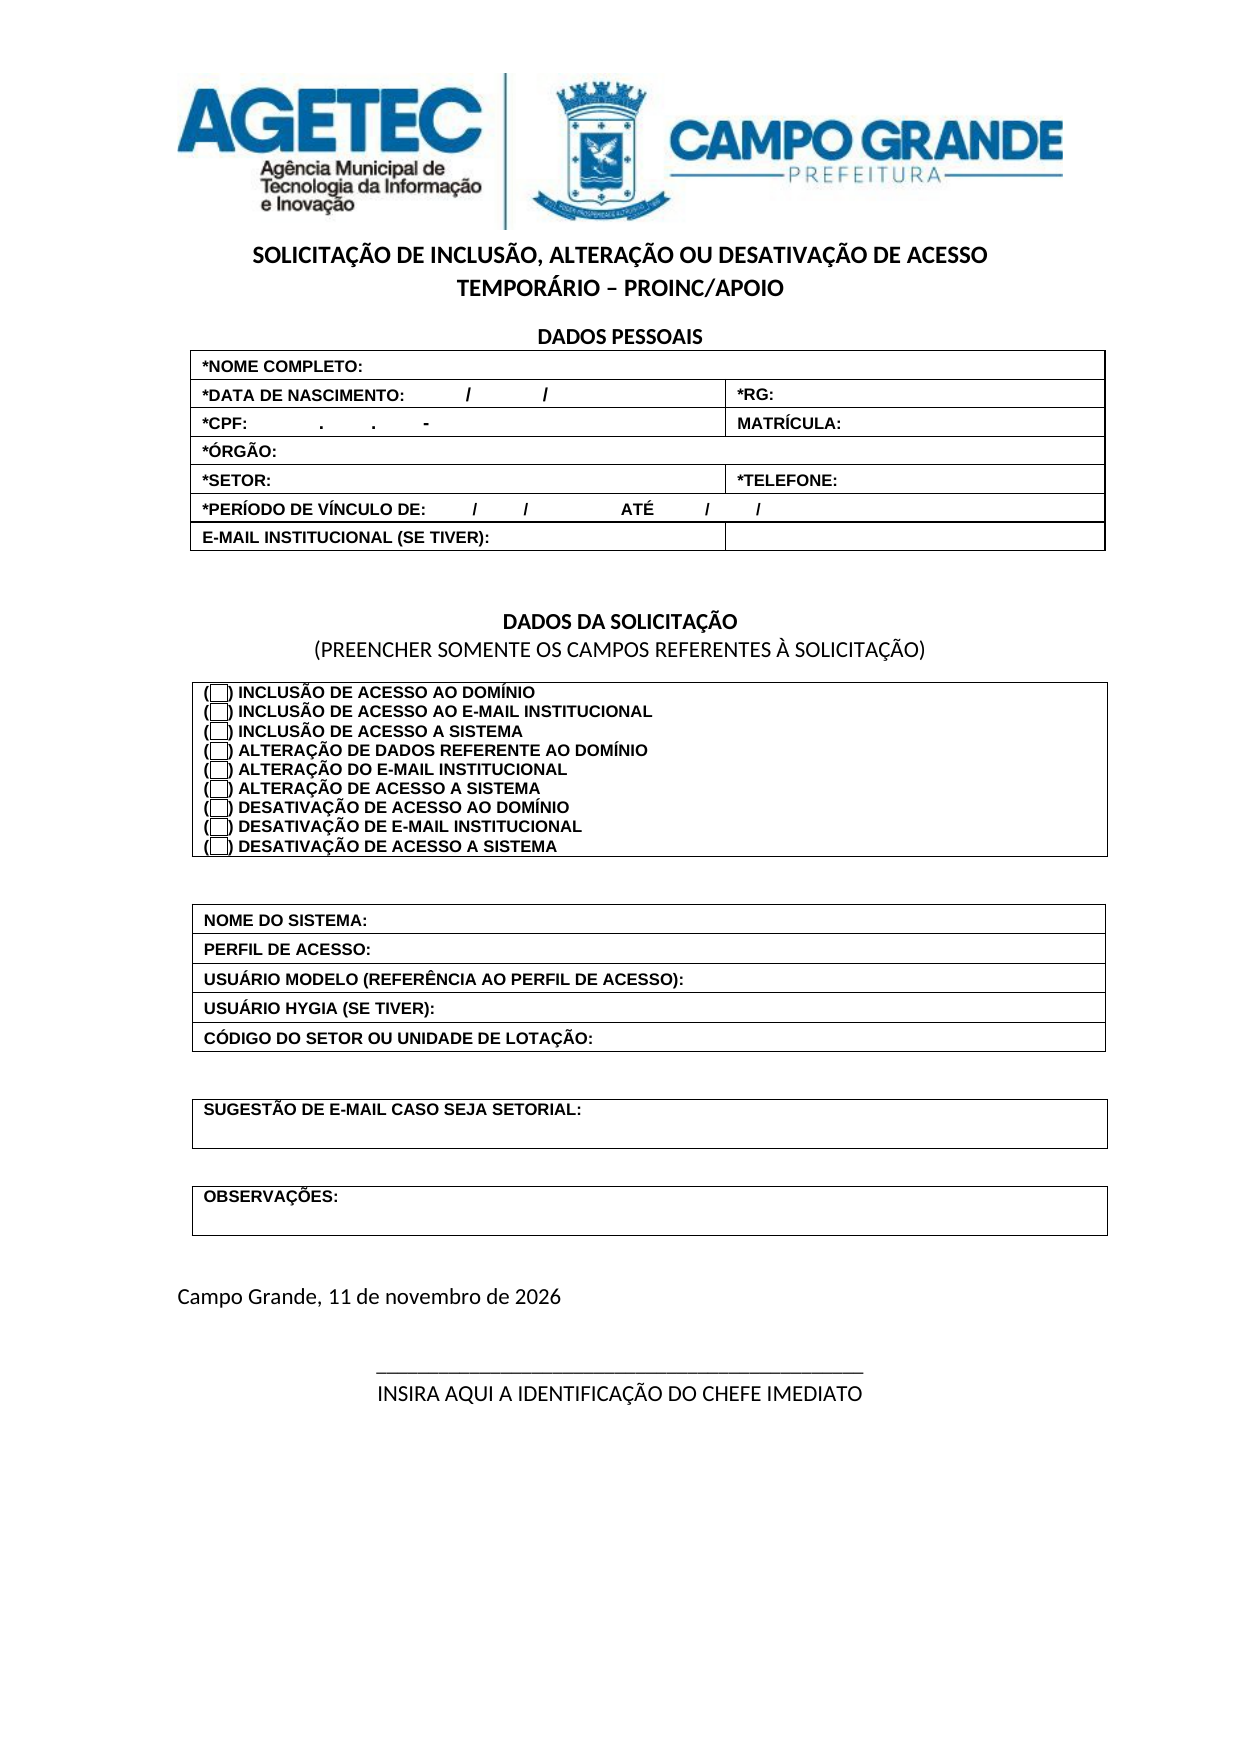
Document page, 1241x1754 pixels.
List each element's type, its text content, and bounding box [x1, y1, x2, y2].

table_header () INCLUSÃO DE ACESSO AO DOMÍNIO () INCLUSÃO DE ACESSO AO E-MAIL INSTITUCIONAL () INCLUSÃO DE ACESSO A SISTEMA () ALTERAÇÃO DE DADOS REFERENTE AO DOMÍNIO () ALTERAÇÃO DO E-MAIL INSTITUCIONAL () ALTERAÇÃO DE ACESSO A SISTEMA () DESATIVAÇÃO DE ACESSO AO DOMÍNIO () DESATIVAÇÃO DE E-MAIL INSTITUCIONAL () DESATIVAÇÃO DE ACESSO A SISTEMA [193, 683, 1107, 856]
table_cell MATRÍCULA: [726, 408, 1104, 436]
table_cell *PERÍODO DE VÍNCULO DE: / / ATÉ / / [191, 494, 1104, 521]
table_header NOME DO SISTEMA: [193, 905, 1105, 933]
table_cell E-MAIL INSTITUCIONAL (SE TIVER): [191, 523, 725, 550]
text DADOS DA SOLICITAÇÃO [228, 607, 1012, 635]
table_cell *ÓRGÃO: [191, 437, 1104, 464]
table_cell *DATA DE NASCIMENTO: / / [191, 380, 725, 407]
table_cell *CPF: . . - [191, 408, 725, 436]
table_cell [726, 523, 1104, 550]
table_header SUGESTÃO DE E-MAIL CASO SEJA SETORIAL: [193, 1100, 1107, 1148]
table_cell USUÁRIO HYGIA (SE TIVER): [193, 993, 1105, 1022]
text SOLICITAÇÃO DE INCLUSÃO, ALTERAÇÃO OU DESATIVAÇÃO DE ACESSO TEMPORÁRIO – PROINC/APOIO [229, 240, 1012, 303]
text Campo Grande, 16 de fevereiro de 2021 [177, 1282, 1063, 1311]
text DADOS PESSOAIS [177, 322, 1063, 350]
table_cell CÓDIGO DO SETOR OU UNIDADE DE LOTAÇÃO: [193, 1023, 1105, 1051]
picture [177, 73, 1063, 230]
table_cell PERFIL DE ACESSO: [193, 934, 1105, 963]
text _______________________________________________ [177, 1351, 1063, 1377]
table_cell *TELEFONE: [726, 465, 1104, 493]
text INSIRA AQUI A IDENTIFICAÇÃO DO CHEFE IMEDIATO [177, 1379, 1063, 1407]
table_cell *SETOR: [191, 465, 725, 493]
table_cell *RG: [726, 380, 1104, 407]
table_cell USUÁRIO MODELO (REFERÊNCIA AO PERFIL DE ACESSO): [193, 964, 1105, 992]
table_header OBSERVAÇÕES: [193, 1187, 1107, 1234]
table_header *NOME COMPLETO: [191, 351, 1104, 379]
text (PREENCHER SOMENTE OS CAMPOS REFERENTES À SOLICITAÇÃO) [177, 635, 1063, 663]
